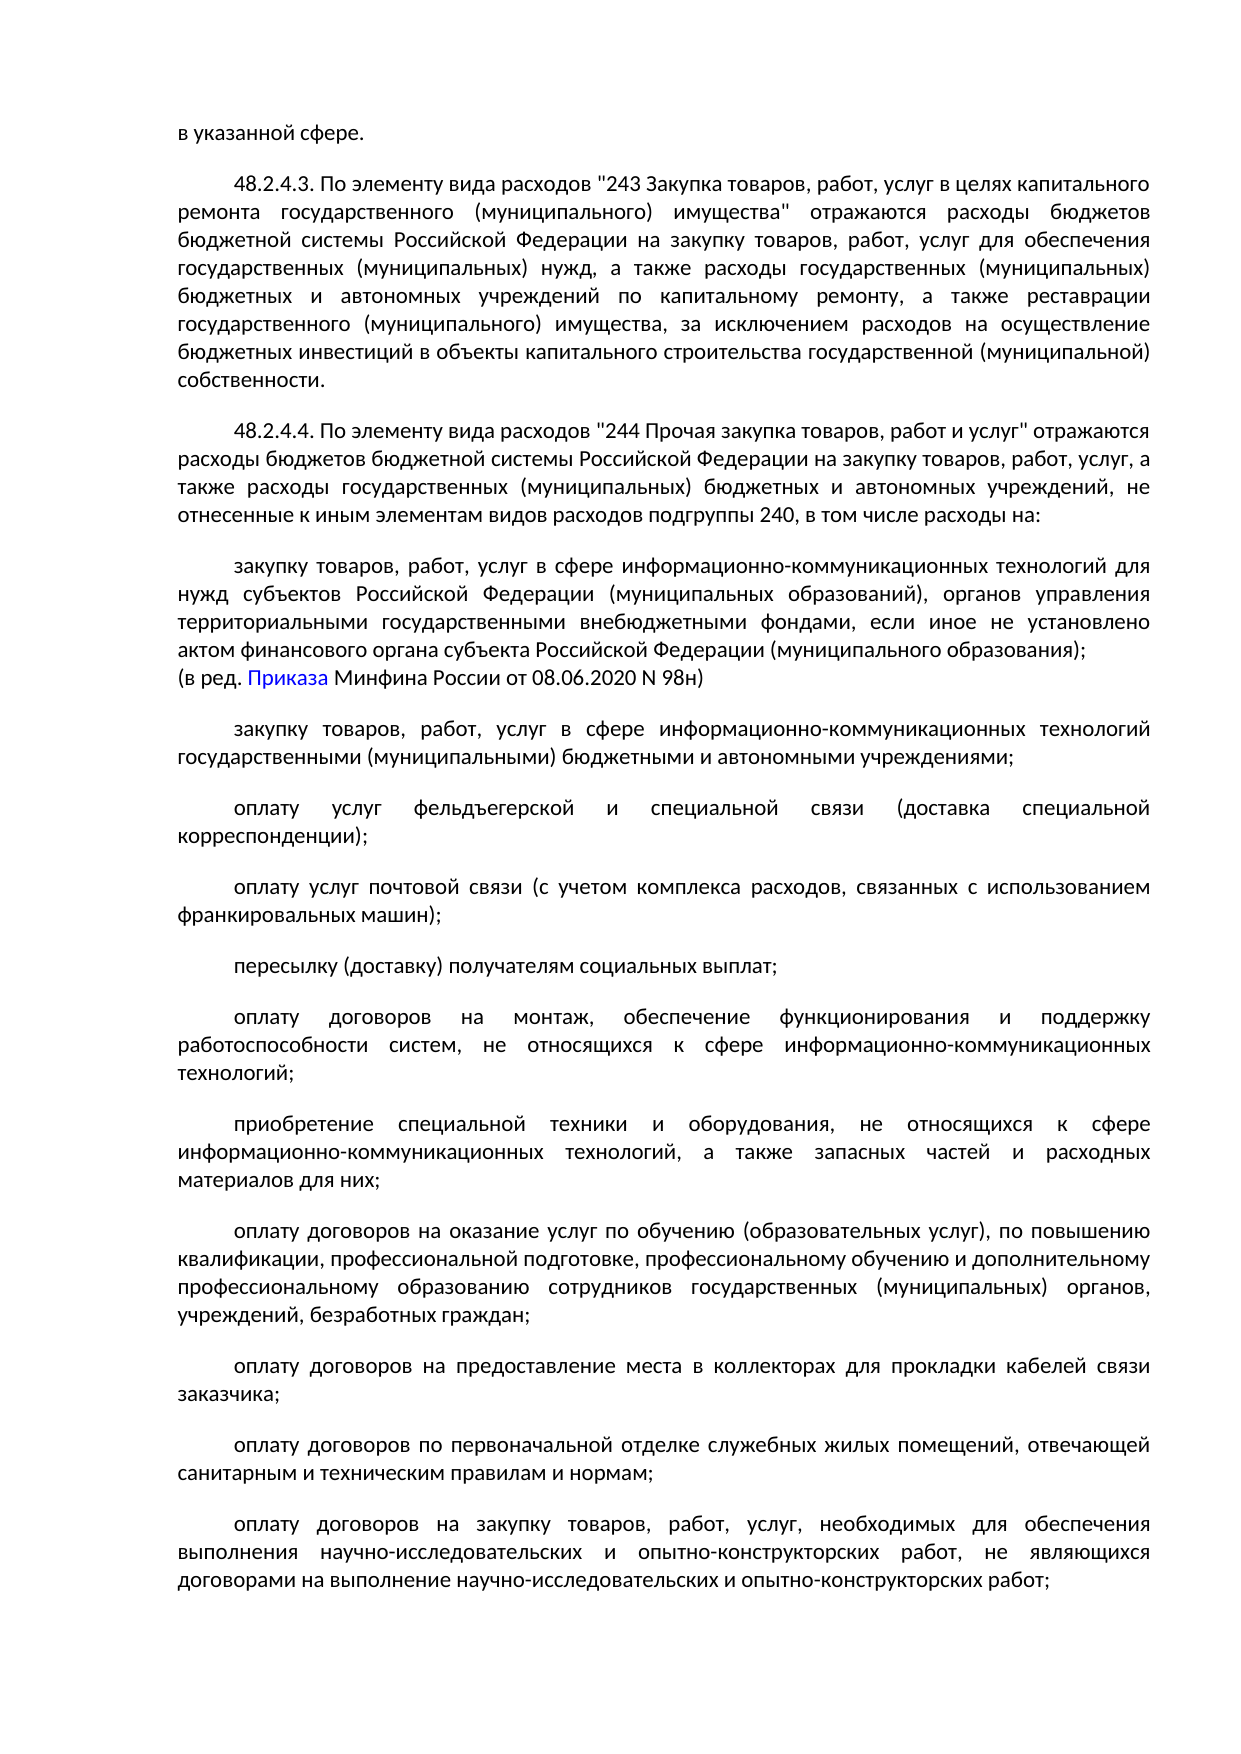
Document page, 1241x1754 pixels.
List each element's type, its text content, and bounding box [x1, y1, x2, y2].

text закупку товаров, работ, услуг в сфере информационно-коммуникационных технологий для нужд субъектов Российской Федерации (муниципальных образований), органов управления территориальными государственными внебюджетными фондами, если иное не установлено актом финансового органа субъекта Российской Федерации (муниципального образования); [177, 551, 1152, 663]
text оплату договоров на предоставление места в коллекторах для прокладки кабелей связи заказчика; [177, 1351, 1152, 1407]
text оплату договоров на оказание услуг по обучению (образовательных услуг), по повышению квалификации, профессиональной подготовке, профессиональному обучению и дополнительному профессиональному образованию сотрудников государственных (муниципальных) органов, учреждений, безработных граждан; [177, 1216, 1152, 1328]
text оплату договоров на закупку товаров, работ, услуг, необходимых для обеспечения выполнения научно-исследовательских и опытно-конструкторских работ, не являющихся договорами на выполнение научно-исследовательских и опытно-конструкторских работ; [177, 1509, 1152, 1593]
text приобретение специальной техники и оборудования, не относящихся к сфере информационно-коммуникационных технологий, а также запасных частей и расходных материалов для них; [177, 1109, 1152, 1193]
text 48.2.4.4. По элементу вида расходов "244 Прочая закупка товаров, работ и услуг" отражаются расходы бюджетов бюджетной системы Российской Федерации на закупку товаров, работ, услуг, а также расходы государственных (муниципальных) бюджетных и автономных учреждений, не отнесенные к иным элементам видов расходов подгруппы 240, в том числе расходы на: [177, 416, 1152, 528]
text оплату услуг фельдъегерской и специальной связи (доставка специальной корреспонденции); [177, 793, 1152, 849]
text (в ред. Приказа Минфина России от 08.06.2020 N 98н) [177, 663, 1152, 691]
text 48.2.4.3. По элементу вида расходов "243 Закупка товаров, работ, услуг в целях капитального ремонта государственного (муниципального) имущества" отражаются расходы бюджетов бюджетной системы Российской Федерации на закупку товаров, работ, услуг для обеспечения государственных (муниципальных) нужд, а также расходы государственных (муниципальных) бюджетных и автономных учреждений по капитальному ремонту, а также реставрации государственного (муниципального) имущества, за исключением расходов на осуществление бюджетных инвестиций в объекты капитального строительства государственной (муниципальной) собственности. [177, 169, 1152, 393]
text закупку товаров, работ, услуг в сфере информационно-коммуникационных технологий государственными (муниципальными) бюджетными и автономными учреждениями; [177, 714, 1152, 770]
text оплату услуг почтовой связи (с учетом комплекса расходов, связанных с использованием франкировальных машин); [177, 872, 1152, 928]
text пересылку (доставку) получателям социальных выплат; [177, 951, 1152, 979]
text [177, 118, 1152, 146]
text оплату договоров на монтаж, обеспечение функционирования и поддержку работоспособности систем, не относящихся к сфере информационно-коммуникационных технологий; [177, 1002, 1152, 1086]
text оплату договоров по первоначальной отделке служебных жилых помещений, отвечающей санитарным и техническим правилам и нормам; [177, 1430, 1152, 1486]
